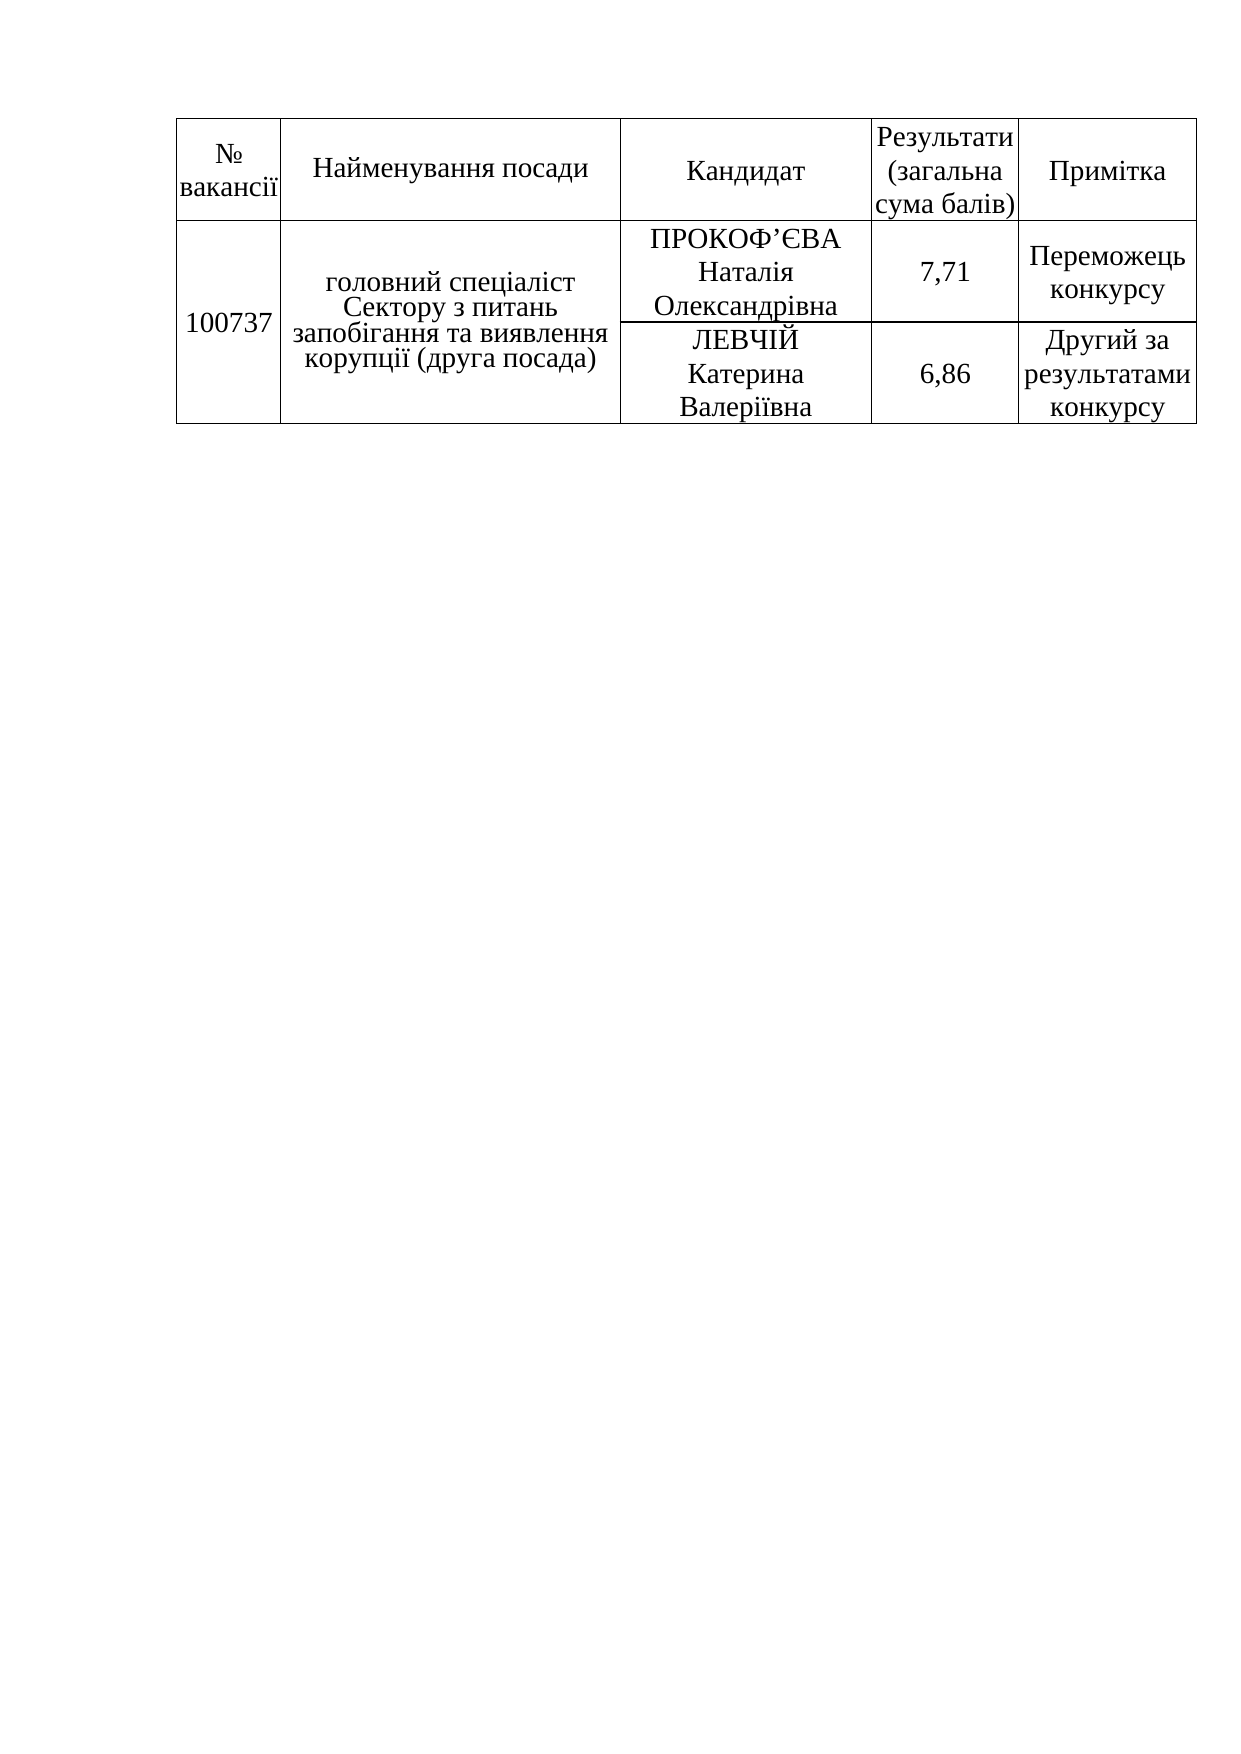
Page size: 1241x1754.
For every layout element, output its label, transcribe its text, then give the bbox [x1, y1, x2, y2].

table_cell 100737 [177, 221, 280, 423]
table_cell ПРОКОФ’ЄВА Наталія Олександрівна [621, 221, 871, 321]
table_cell ЛЕВЧІЙ Катерина Валеріївна [621, 323, 871, 423]
table_cell Переможець конкурсу [1019, 221, 1196, 321]
table_cell 7,71 [872, 221, 1018, 321]
table_header Результати (загальна сума балів) [872, 119, 1018, 220]
table_header Кандидат [621, 119, 871, 220]
table_cell 6,86 [872, 323, 1018, 423]
table_header № вакансії [177, 119, 280, 220]
table_header Примітка [1019, 119, 1196, 220]
table_cell головний спеціаліст Сектору з питань запобігання та виявлення корупції (друга посада) [281, 221, 620, 423]
table_header Найменування посади [281, 119, 620, 220]
table_cell Другий за результатами конкурсу [1019, 323, 1196, 423]
